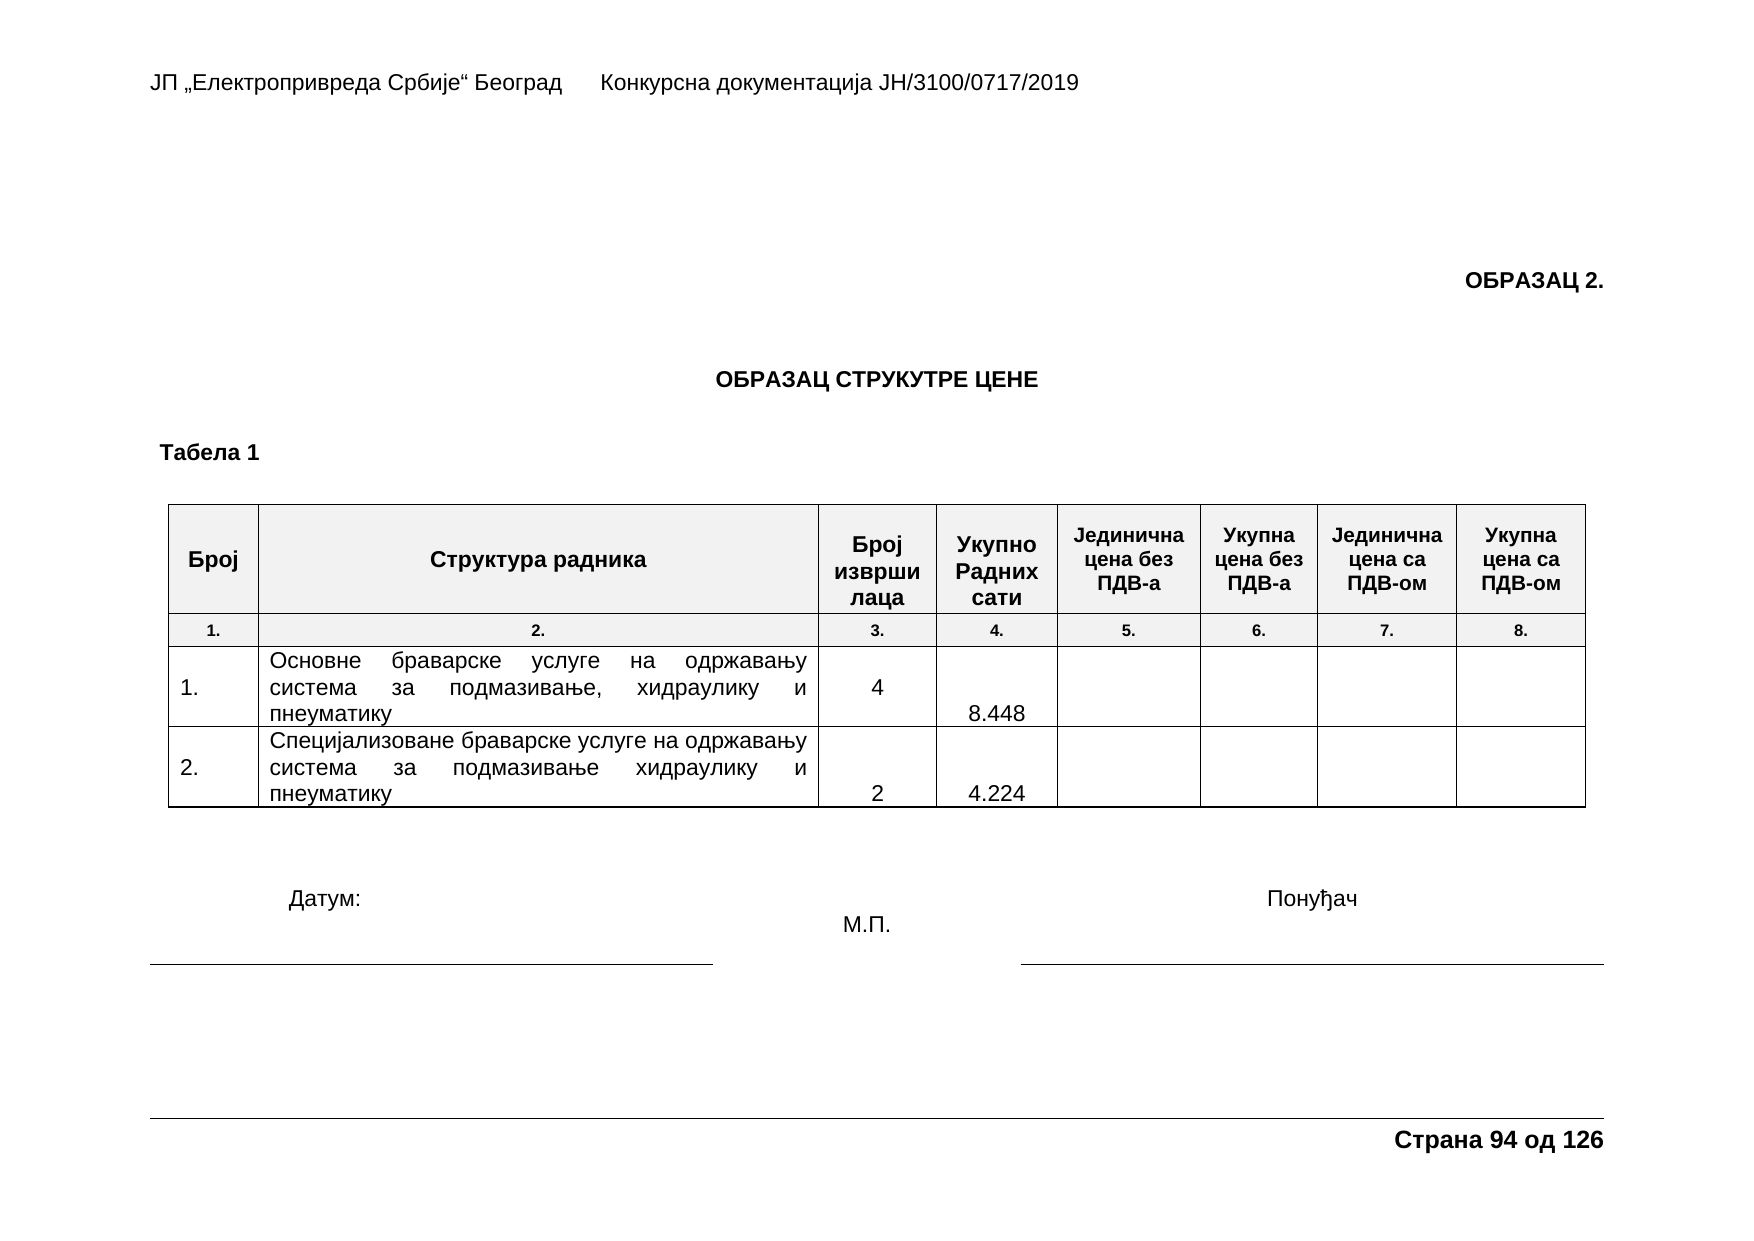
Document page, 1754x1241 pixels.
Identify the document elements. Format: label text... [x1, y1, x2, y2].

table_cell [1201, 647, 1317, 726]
text ОБРАЗАЦ СТРУКУТРЕ ЦЕНЕ [150, 366, 1604, 392]
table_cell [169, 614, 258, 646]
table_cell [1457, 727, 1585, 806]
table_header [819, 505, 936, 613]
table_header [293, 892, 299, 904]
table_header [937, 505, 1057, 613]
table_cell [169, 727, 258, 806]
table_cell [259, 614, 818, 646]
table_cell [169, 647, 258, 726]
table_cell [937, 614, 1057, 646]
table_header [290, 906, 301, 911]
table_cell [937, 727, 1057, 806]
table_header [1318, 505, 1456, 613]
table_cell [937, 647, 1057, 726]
text ОБРАЗАЦ 2. [150, 267, 1604, 293]
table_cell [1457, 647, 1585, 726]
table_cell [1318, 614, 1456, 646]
text Табела 1 [159, 439, 1604, 465]
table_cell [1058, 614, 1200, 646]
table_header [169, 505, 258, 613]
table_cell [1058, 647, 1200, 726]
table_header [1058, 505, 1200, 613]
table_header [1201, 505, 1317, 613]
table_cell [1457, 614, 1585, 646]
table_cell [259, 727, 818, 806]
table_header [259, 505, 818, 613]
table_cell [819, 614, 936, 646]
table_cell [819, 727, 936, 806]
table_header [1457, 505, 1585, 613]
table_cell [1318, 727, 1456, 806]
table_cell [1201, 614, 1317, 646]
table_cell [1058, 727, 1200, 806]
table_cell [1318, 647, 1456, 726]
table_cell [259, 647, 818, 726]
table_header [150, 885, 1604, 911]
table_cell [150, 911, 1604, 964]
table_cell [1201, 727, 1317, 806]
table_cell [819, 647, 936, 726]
